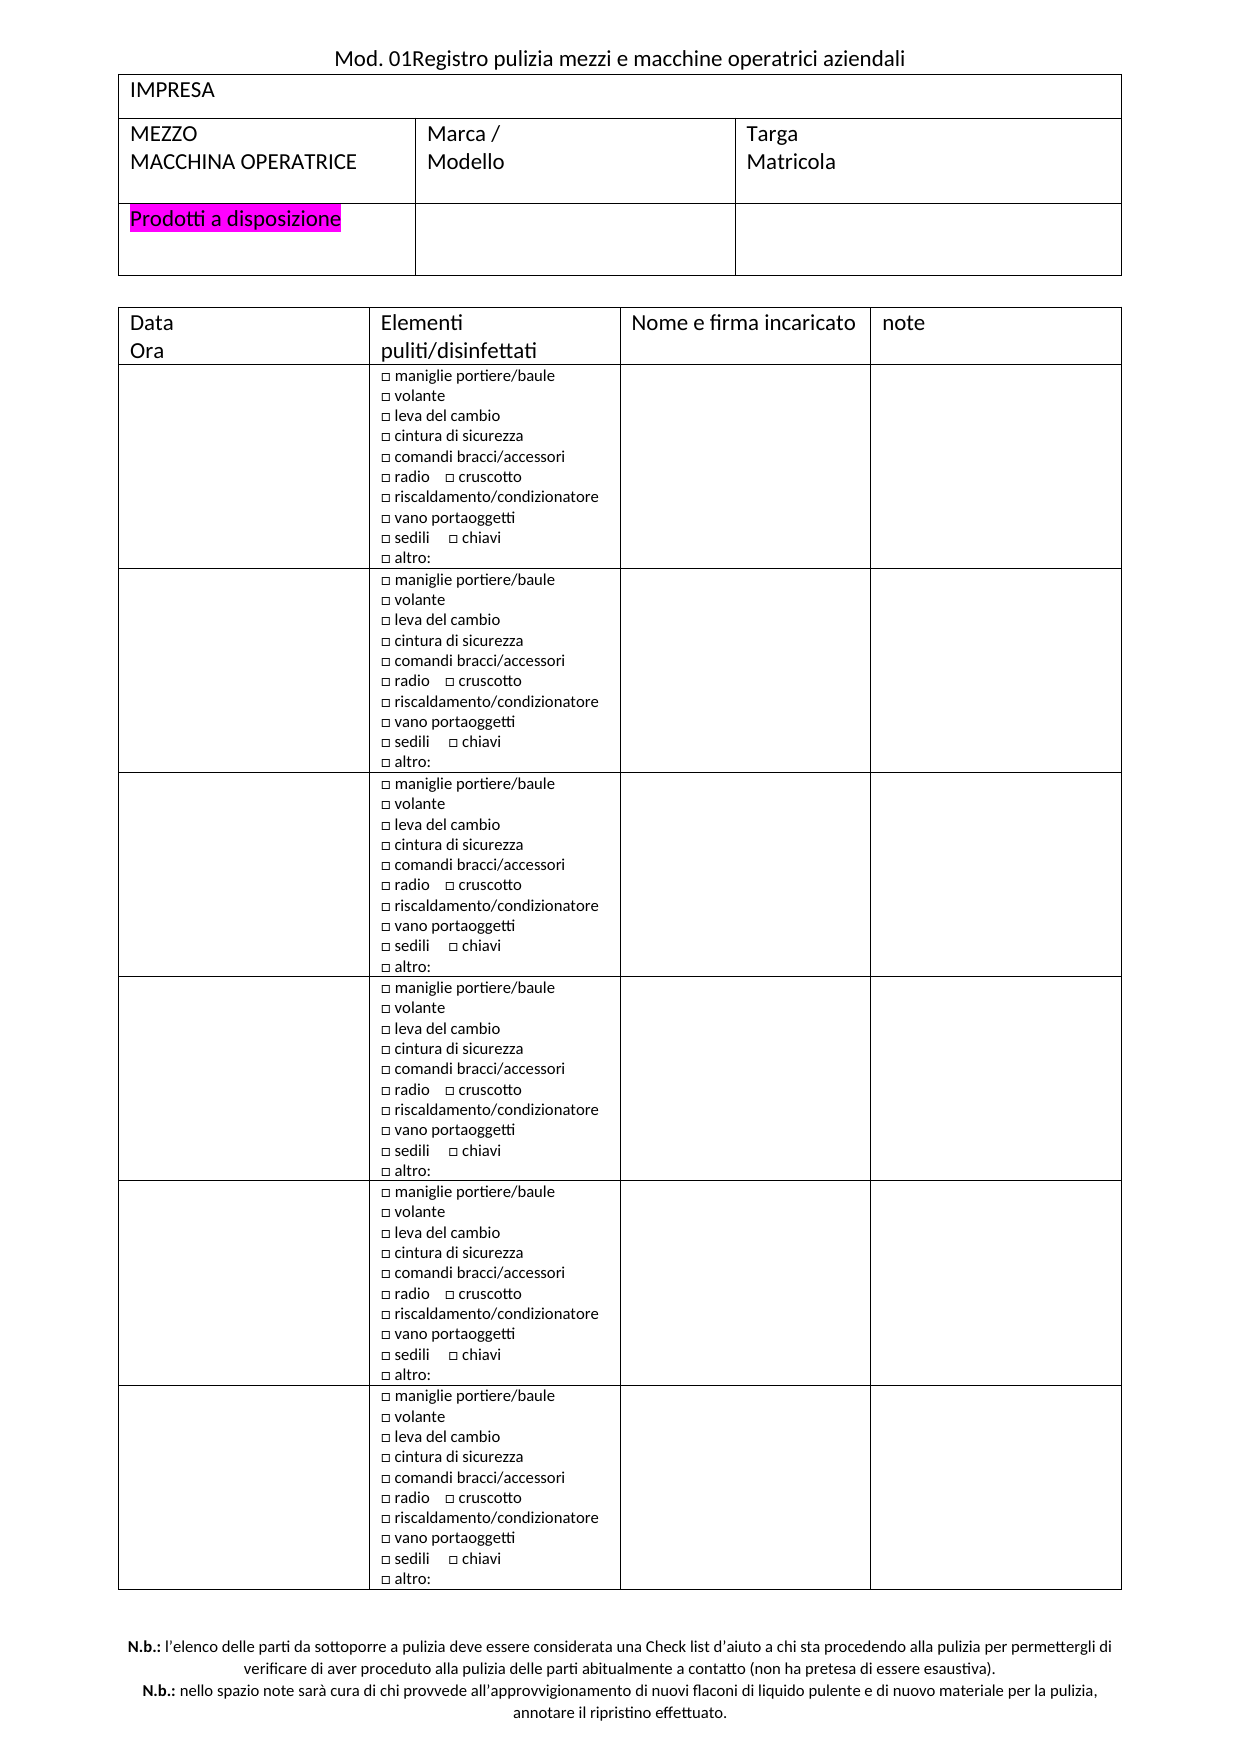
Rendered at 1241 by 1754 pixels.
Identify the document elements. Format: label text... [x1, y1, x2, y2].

table_cell [416, 204, 735, 275]
table_cell □ maniglie portiere/baule □ volante □ leva del cambio □ cintura di sicurezza □ comandi bracci/accessori □ radio □ cruscotto □ riscaldamento/condizionatore □ vano portaoggetti □ sedili □ chiavi □ altro: [370, 1386, 620, 1589]
table_cell □ maniglie portiere/baule □ volante □ leva del cambio □ cintura di sicurezza □ comandi bracci/accessori □ radio □ cruscotto □ riscaldamento/condizionatore □ vano portaoggetti □ sedili □ chiavi □ altro: [370, 977, 620, 1180]
table_cell □ maniglie portiere/baule □ volante □ leva del cambio □ cintura di sicurezza □ comandi bracci/accessori □ radio □ cruscotto □ riscaldamento/condizionatore □ vano portaoggetti □ sedili □ chiavi □ altro: [370, 1181, 620, 1384]
table_cell □ maniglie portiere/baule □ volante □ leva del cambio □ cintura di sicurezza □ comandi bracci/accessori □ radio □ cruscotto □ riscaldamento/condizionatore □ vano portaoggetti □ sedili □ chiavi □ altro: [370, 773, 620, 976]
table_cell [119, 569, 369, 772]
table_cell [871, 365, 1121, 568]
table_cell [621, 1386, 870, 1589]
table_cell Marca / Modello [416, 119, 735, 203]
table_cell [871, 773, 1121, 976]
table_cell [621, 977, 870, 1180]
table_cell [621, 773, 870, 976]
table_cell □ maniglie portiere/baule □ volante □ leva del cambio □ cintura di sicurezza □ comandi bracci/accessori □ radio □ cruscotto □ riscaldamento/condizionatore □ vano portaoggetti □ sedili □ chiavi □ altro: [370, 569, 620, 772]
text N.b.: nello spazio note sarà cura di chi provvede all’approvvigionamento di nuovi flaconi di liquido pulente e di nuovo materiale per la pulizia, annotare il ripristino effettuato. [118, 1680, 1122, 1723]
table_header IMPRESA [119, 75, 1121, 118]
table_cell [736, 204, 1121, 275]
table_cell Prodotti a disposizione [119, 204, 415, 275]
table_cell [119, 773, 369, 976]
table_cell [119, 1181, 369, 1384]
table_cell [119, 977, 369, 1180]
table_cell [871, 1386, 1121, 1589]
text N.b.: l’elenco delle parti da sottoporre a pulizia deve essere considerata una Check list d’aiuto a chi sta procedendo alla pulizia per permettergli di verificare di aver proceduto alla pulizia delle parti abitualmente a contatto (non ha pretesa di essere esaustiva). [118, 1637, 1122, 1679]
table_cell [621, 365, 870, 568]
table_cell [621, 1181, 870, 1384]
table_header Elementi puliti/disinfettati [370, 308, 620, 364]
table_cell Targa Matricola [736, 119, 1121, 203]
table_cell [621, 569, 870, 772]
table_cell [119, 1386, 369, 1589]
table_header note [871, 308, 1121, 364]
table_cell [119, 365, 369, 568]
table_cell MEZZO MACCHINA OPERATRICE [119, 119, 415, 203]
table_cell [871, 569, 1121, 772]
table_header Nome e firma incaricato [621, 308, 870, 364]
table_header Data Ora [119, 308, 369, 364]
table_cell □ maniglie portiere/baule □ volante □ leva del cambio □ cintura di sicurezza □ comandi bracci/accessori □ radio □ cruscotto □ riscaldamento/condizionatore □ vano portaoggetti □ sedili □ chiavi □ altro: [370, 365, 620, 568]
table_cell [871, 1181, 1121, 1384]
table_cell [871, 977, 1121, 1180]
